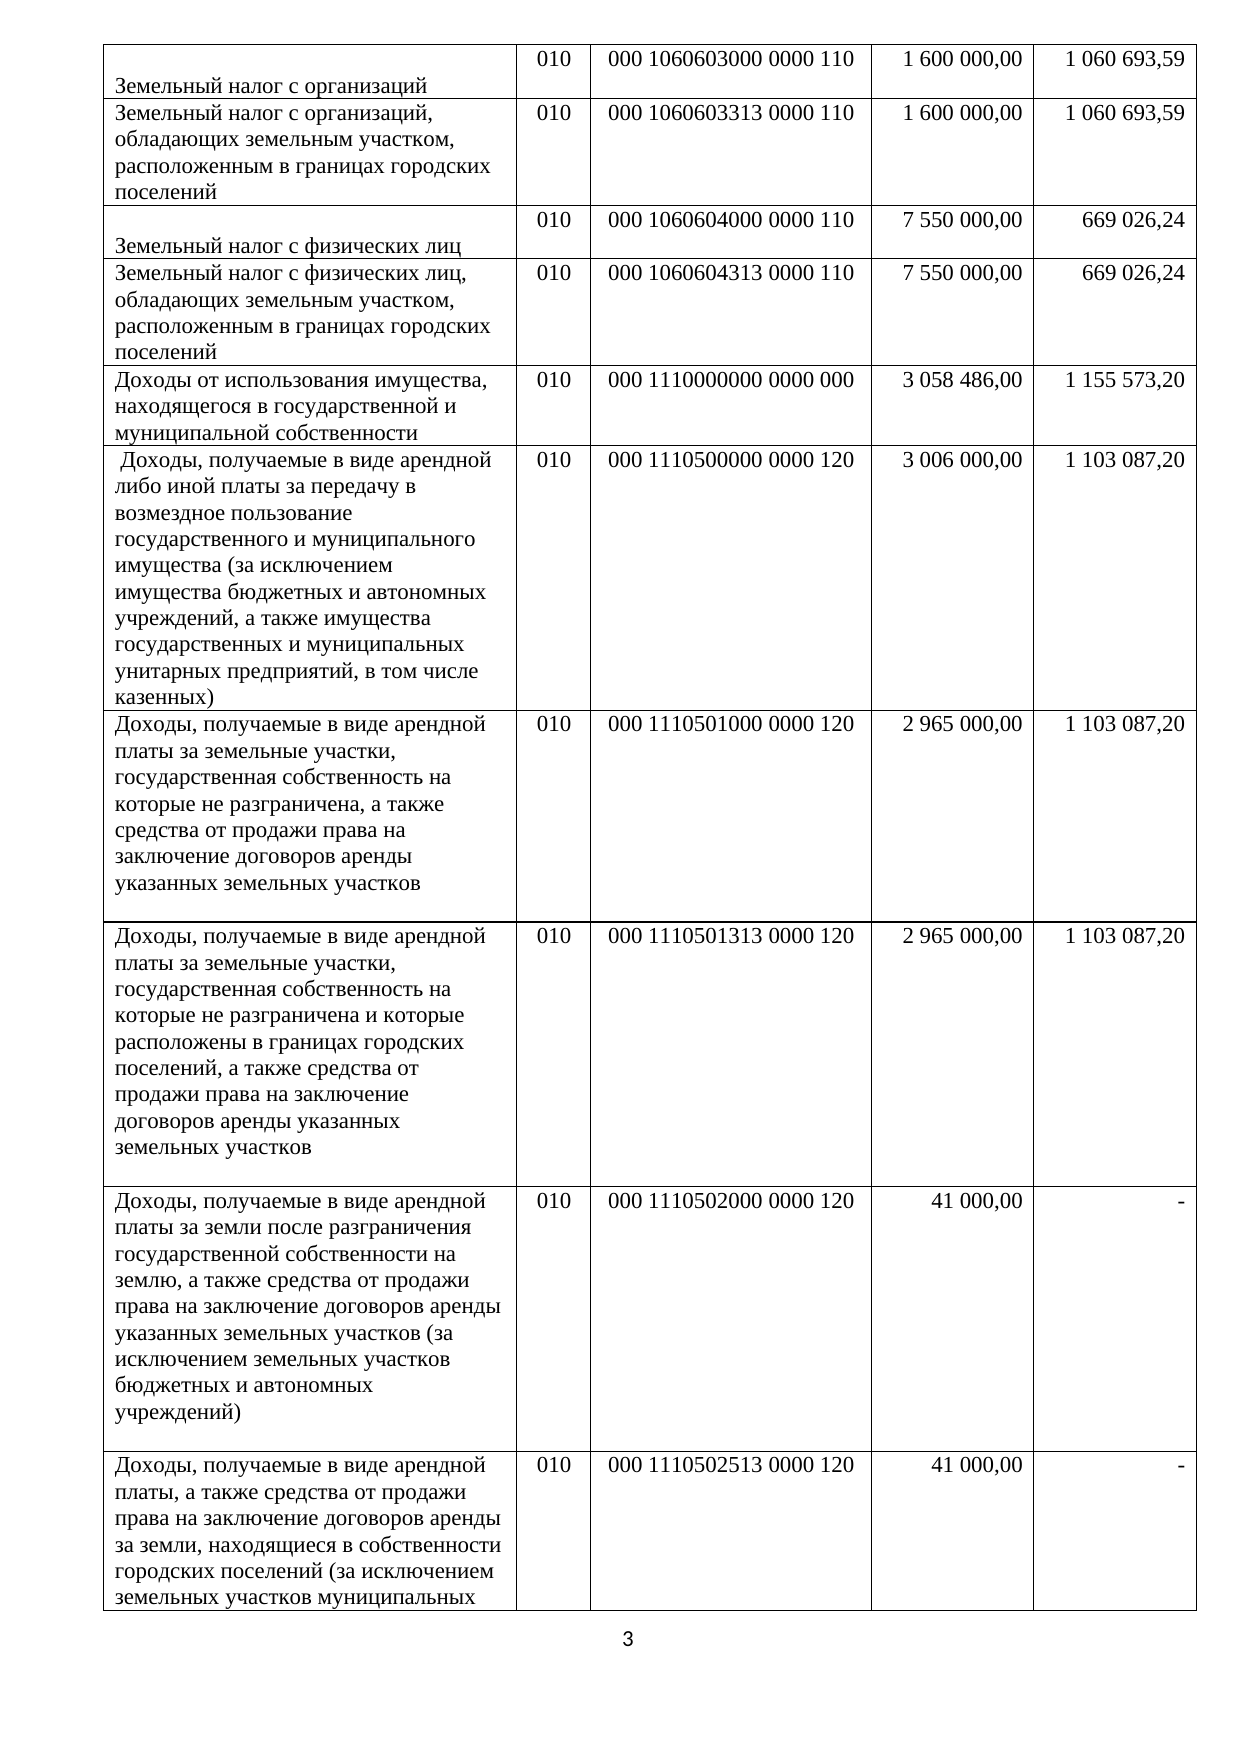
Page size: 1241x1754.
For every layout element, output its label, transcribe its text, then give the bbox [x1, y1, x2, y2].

table_cell 000 1110501313 0000 120 [591, 923, 871, 1186]
table_cell 1 155 573,20 [1034, 366, 1196, 445]
table_cell 1 060 693,59 [1034, 45, 1196, 98]
table_cell 41 000,00 [872, 1187, 1033, 1451]
table_cell 41 000,00 [872, 1452, 1033, 1610]
table_cell 2 965 000,00 [872, 711, 1033, 921]
table_cell 000 1110502000 0000 120 [591, 1187, 871, 1451]
table_cell 000 1110501000 0000 120 [591, 711, 871, 921]
table_cell 3 058 486,00 [872, 366, 1033, 445]
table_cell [591, 1452, 871, 1610]
table_cell 010 [517, 446, 590, 709]
table_cell 7 550 000,00 [872, 259, 1033, 365]
table_cell 010 [517, 259, 590, 365]
table_cell 669 026,24 [1034, 259, 1196, 365]
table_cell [104, 1452, 516, 1610]
table_cell Земельный налог с физических лиц [104, 206, 516, 258]
table_cell 010 [517, 45, 590, 98]
table_cell 1 060 693,59 [1034, 99, 1196, 204]
table_cell 010 [517, 206, 590, 258]
table_cell - [1034, 1187, 1196, 1451]
table_cell 2 965 000,00 [872, 923, 1033, 1186]
table_cell 000 1060603313 0000 110 [591, 99, 871, 204]
table_cell 010 [517, 99, 590, 204]
table_cell Земельный налог с организаций, обладающих земельным участком, расположенным в границах городских поселений [104, 99, 516, 204]
table_cell 000 1060604313 0000 110 [591, 259, 871, 365]
table_cell Доходы от использования имущества, находящегося в государственной и муниципальной собственности [104, 366, 516, 445]
table_cell 000 1110500000 0000 120 [591, 446, 871, 709]
table_cell 010 [517, 711, 590, 921]
table_cell Доходы, получаемые в виде арендной платы за земельные участки, государственная собственность на которые не разграничена, а также средства от продажи права на заключение договоров аренды указанных земельных участков [104, 711, 516, 921]
table_cell Земельный налог с физических лиц, обладающих земельным участком, расположенным в границах городских поселений [104, 259, 516, 365]
table_cell 000 1110000000 0000 000 [591, 366, 871, 445]
table_cell Земельный налог с организаций [104, 45, 516, 98]
table_cell 010 [517, 1187, 590, 1451]
table_cell 000 1060603000 0000 110 [591, 45, 871, 98]
table_cell 1 600 000,00 [872, 99, 1033, 204]
table_cell 010 [517, 1452, 590, 1610]
table_cell Доходы, получаемые в виде арендной платы за земли после разграничения государственной собственности на землю, а также средства от продажи права на заключение договоров аренды указанных земельных участков (за исключением земельных участков бюджетных и автономных учреждений) [104, 1187, 516, 1451]
table_cell 7 550 000,00 [872, 206, 1033, 258]
table_cell 1 103 087,20 [1034, 923, 1196, 1186]
table_cell 669 026,24 [1034, 206, 1196, 258]
table_cell 010 [517, 923, 590, 1186]
table_cell 1 103 087,20 [1034, 711, 1196, 921]
table_cell 3 006 000,00 [872, 446, 1033, 709]
table_cell 010 [517, 366, 590, 445]
table_cell 000 1060604000 0000 110 [591, 206, 871, 258]
table_cell - [1034, 1452, 1196, 1610]
table_cell Доходы, получаемые в виде арендной платы за земельные участки, государственная собственность на которые не разграничена и которые расположены в границах городских поселений, а также средства от продажи права на заключение договоров аренды указанных земельных участков [104, 923, 516, 1186]
table_cell 1 600 000,00 [872, 45, 1033, 98]
table_cell Доходы, получаемые в виде арендной либо иной платы за передачу в возмездное пользование государственного и муниципального имущества (за исключением имущества бюджетных и автономных учреждений, а также имущества государственных и муниципальных унитарных предприятий, в том числе казенных) [104, 446, 516, 709]
table_cell 1 103 087,20 [1034, 446, 1196, 709]
